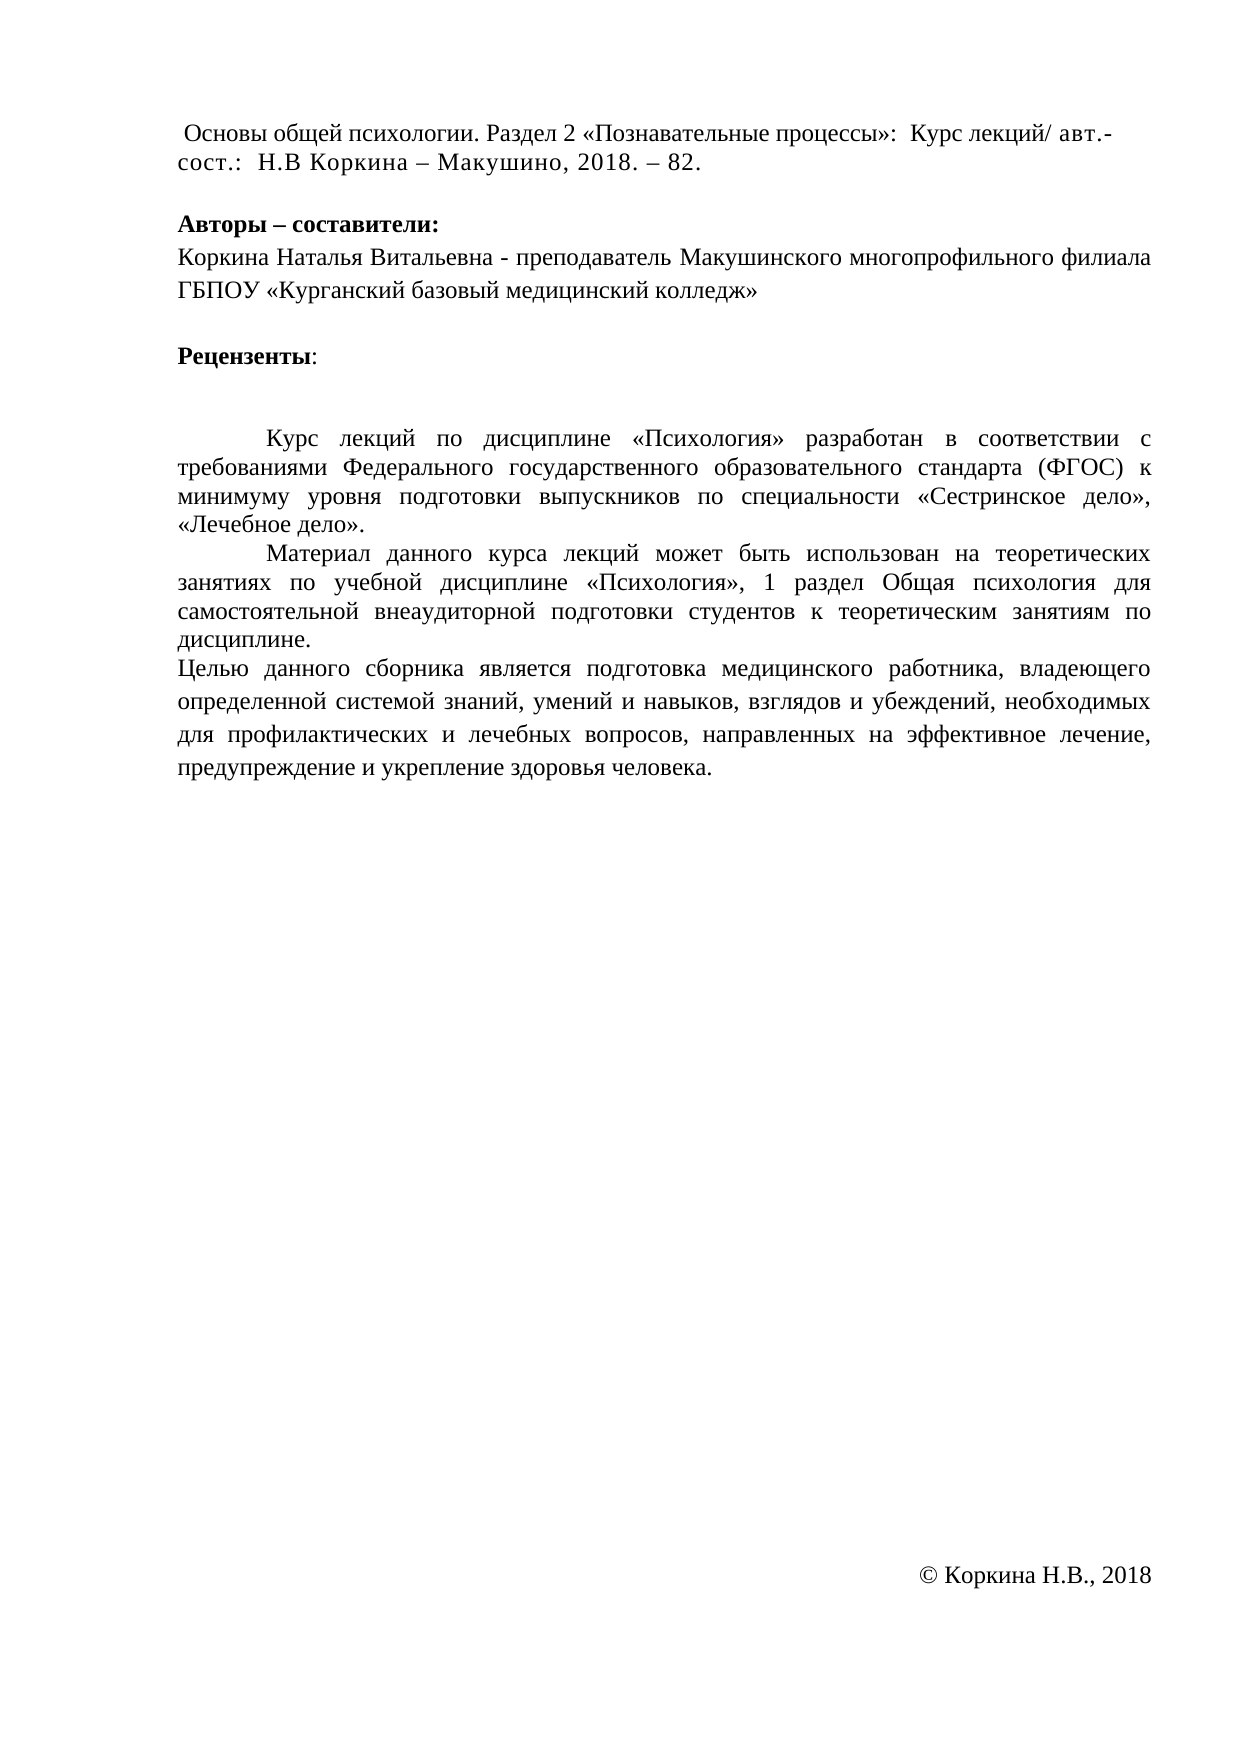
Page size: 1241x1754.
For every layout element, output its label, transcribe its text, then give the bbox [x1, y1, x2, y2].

text Целью данного сборника является подготовка медицинского работника, владеющего определенной системой знаний, умений и навыков, взглядов и убеждений, необходимых для профилактических и лечебных вопросов, направленных на эффективное лечение, предупреждение и укрепление здоровья человека. [177, 653, 1152, 781]
text Рецензенты: [177, 341, 1152, 369]
text Коркина Наталья Витальевна - преподаватель Макушинского многопрофильного филиала ГБПОУ «Курганский базовый медицинский колледж» [177, 242, 1152, 303]
text Авторы – составители: [177, 209, 1152, 237]
text © Коркина Н.В., 2018 [177, 1560, 1152, 1589]
text Основы общей психологии. Раздел 2 «Познавательные процессы»: Курс лекций/ авт.- сост.: Н.В Коркина – Макушино, 2018. – 82. [177, 118, 1152, 176]
text Материал данного курса лекций может быть использован на теоретических занятиях по учебной дисциплине «Психология», 1 раздел Общая психология для самостоятельной внеаудиторной подготовки студентов к теоретическим занятиям по дисциплине. [177, 538, 1152, 653]
text Курс лекций по дисциплине «Психология» разработан в соответствии с требованиями Федерального государственного образовательного стандарта (ФГОС) к минимуму уровня подготовки выпускников по специальности «Сестринское дело», «Лечебное дело». [177, 423, 1152, 538]
